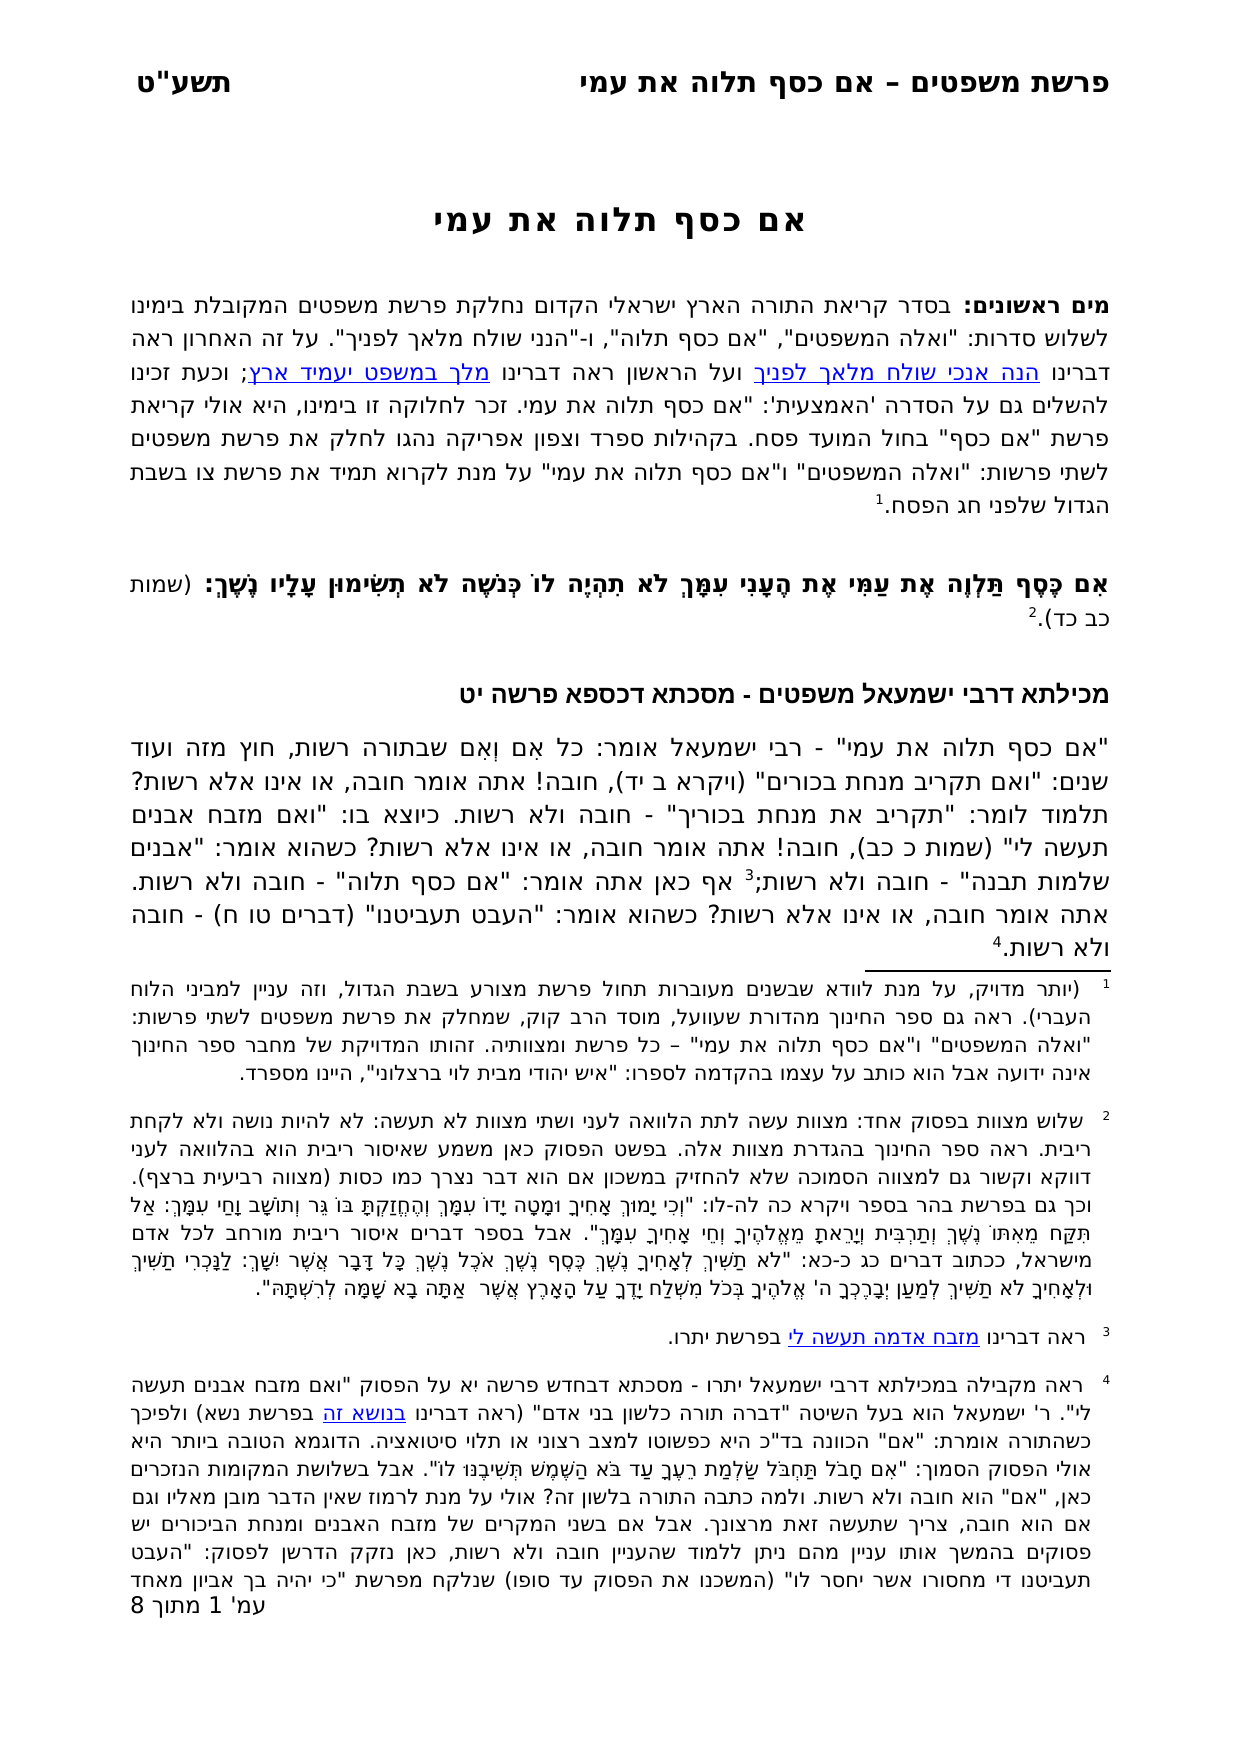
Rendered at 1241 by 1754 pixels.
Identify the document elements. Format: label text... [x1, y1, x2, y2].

text מים ראשונים: בסדר קריאת התורה הארץ ישראלי הקדום נחלקת פרשת משפטים המקובלת בימינו לשלוש סדרות: "ואלה המשפטים", "אם כסף תלוה", ו-"הנני שולח מלאך לפניך". על זה האחרון ראה דברינו הנה אנכי שולח מלאך לפניך ועל הראשון ראה דברינו מלך במשפט יעמיד ארץ; וכעת זכינו להשלים גם על הסדרה 'האמצעית': "אם כסף תלוה את עמי. זכר לחלוקה זו בימינו, היא אולי קריאת פרשת "אם כסף" בחול המועד פסח. בקהילות ספרד וצפון אפריקה נהגו לחלק את פרשת משפטים לשתי פרשות: "ואלה המשפטים" ו"אם כסף תלוה את עמי" על מנת לקרוא תמיד את פרשת צו בשבת הגדול שלפני חג הפסח. [130, 286, 1110, 519]
text "אם כסף תלוה את עמי" - רבי ישמעאל אומר: כל אִם וְאִם שבתורה רשות, חוץ מזה ועוד שנים: "ואם תקריב מנחת בכורים" (ויקרא ב יד), חובה! אתה אומר חובה, או אינו אלא רשות? תלמוד לומר: "תקריב את מנחת בכוריך" - חובה ולא רשות. כיוצא בו: "ואם מזבח אבנים תעשה לי" (שמות כ כב), חובה! אתה אומר חובה, או אינו אלא רשות? כשהוא אומר: "אבנים שלמות תבנה" - חובה ולא רשות; אף כאן אתה אומר: "אם כסף תלוה" - חובה ולא רשות. אתה אומר חובה, או אינו אלא רשות? כשהוא אומר: "העבט תעביטנו" (דברים טו ח) - חובה ולא רשות. [130, 729, 1110, 963]
text אם כסף תלוה את עמי [130, 201, 1110, 240]
text מכילתא דרבי ישמעאל משפטים - מסכתא דכספא פרשה יט [130, 677, 1110, 708]
text אִם כֶּסֶף תַּלְוֶה אֶת עַמִּי אֶת הֶעָנִי עִמָּךְ לֹא תִהְיֶה לוֹ כְּנֹשֶׁה לֹא תְשִׂימוּן עָלָיו נֶשֶׁךְ: (שמות כב כד). [130, 565, 1110, 631]
